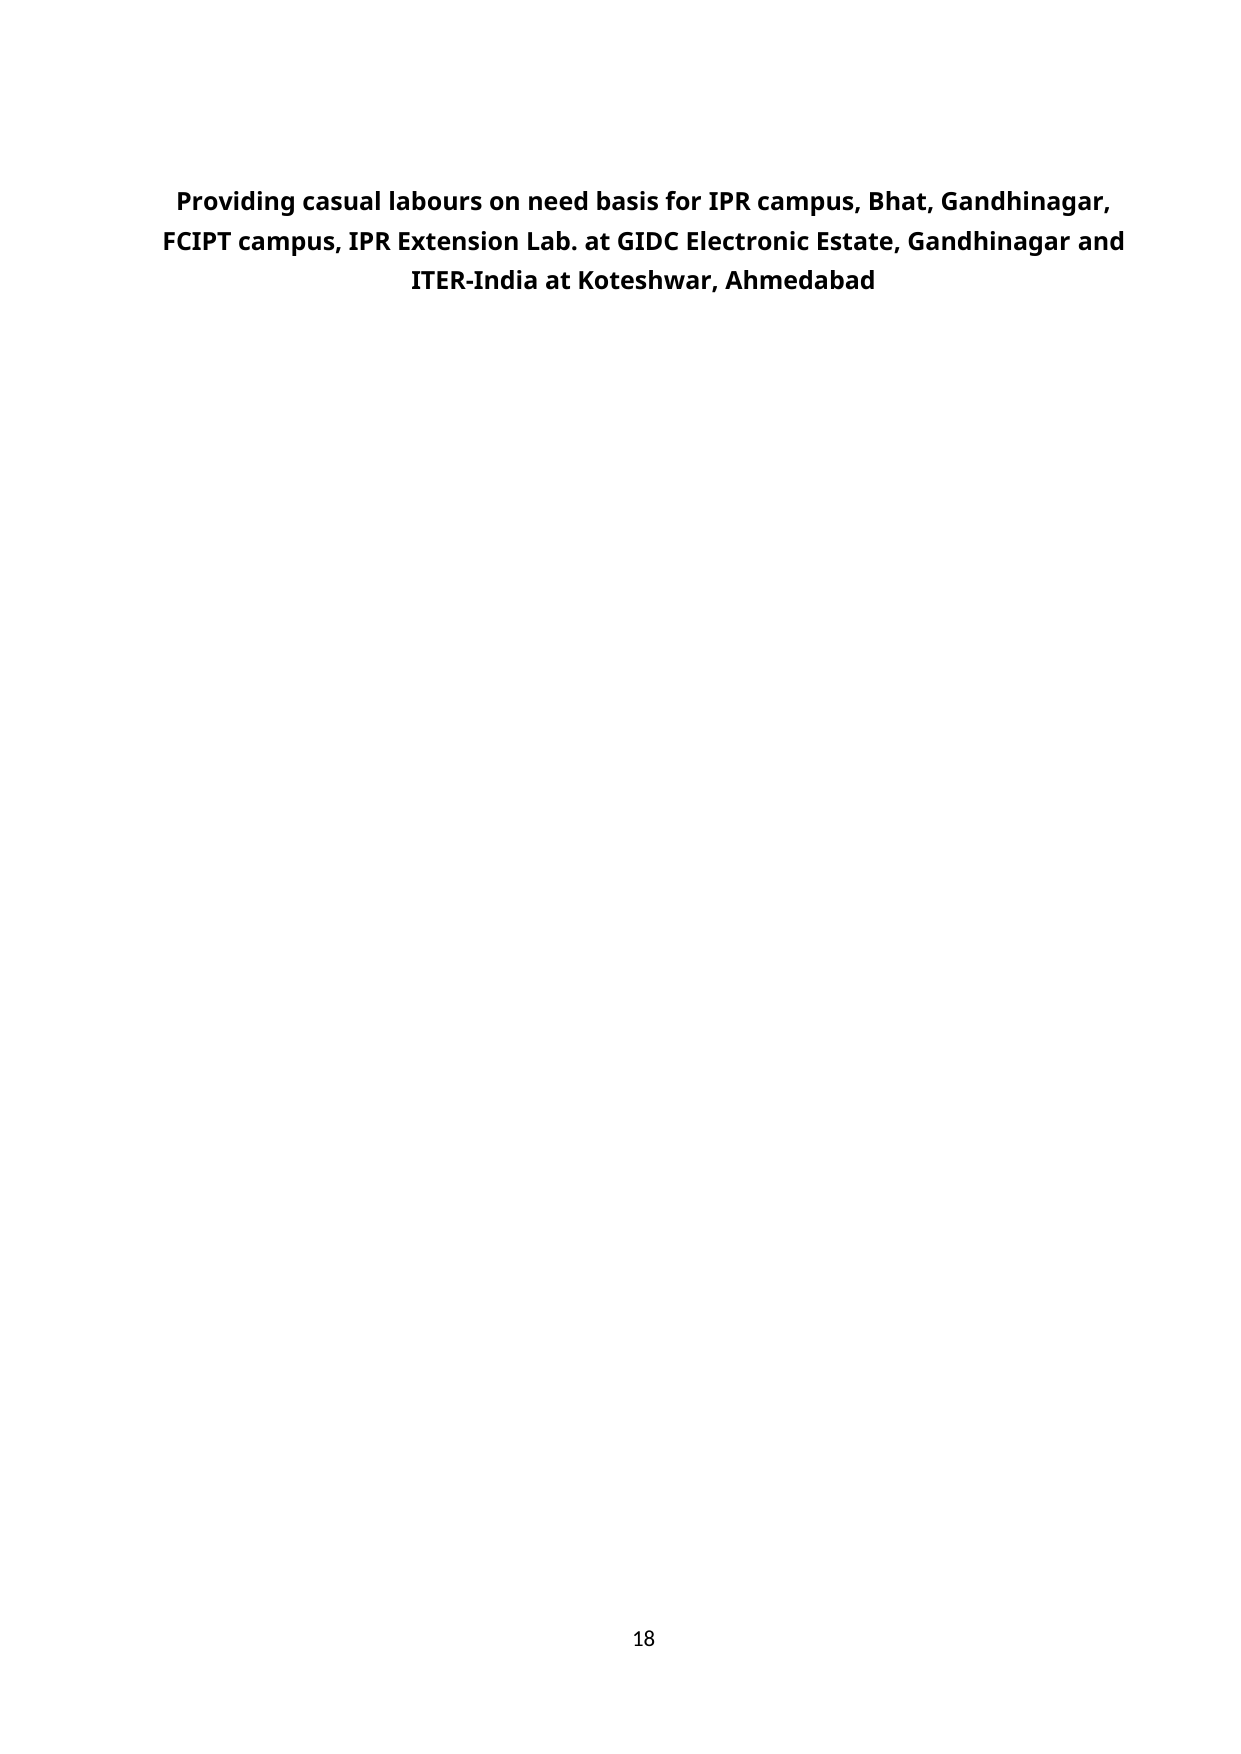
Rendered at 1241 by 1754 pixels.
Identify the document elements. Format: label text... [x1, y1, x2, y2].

text Providing casual labours on need basis for IPR campus, Bhat, Gandhinagar, FCIPT campus, IPR Extension Lab. at GIDC Electronic Estate, Gandhinagar and ITER-India at Koteshwar, Ahmedabad [150, 184, 1137, 296]
